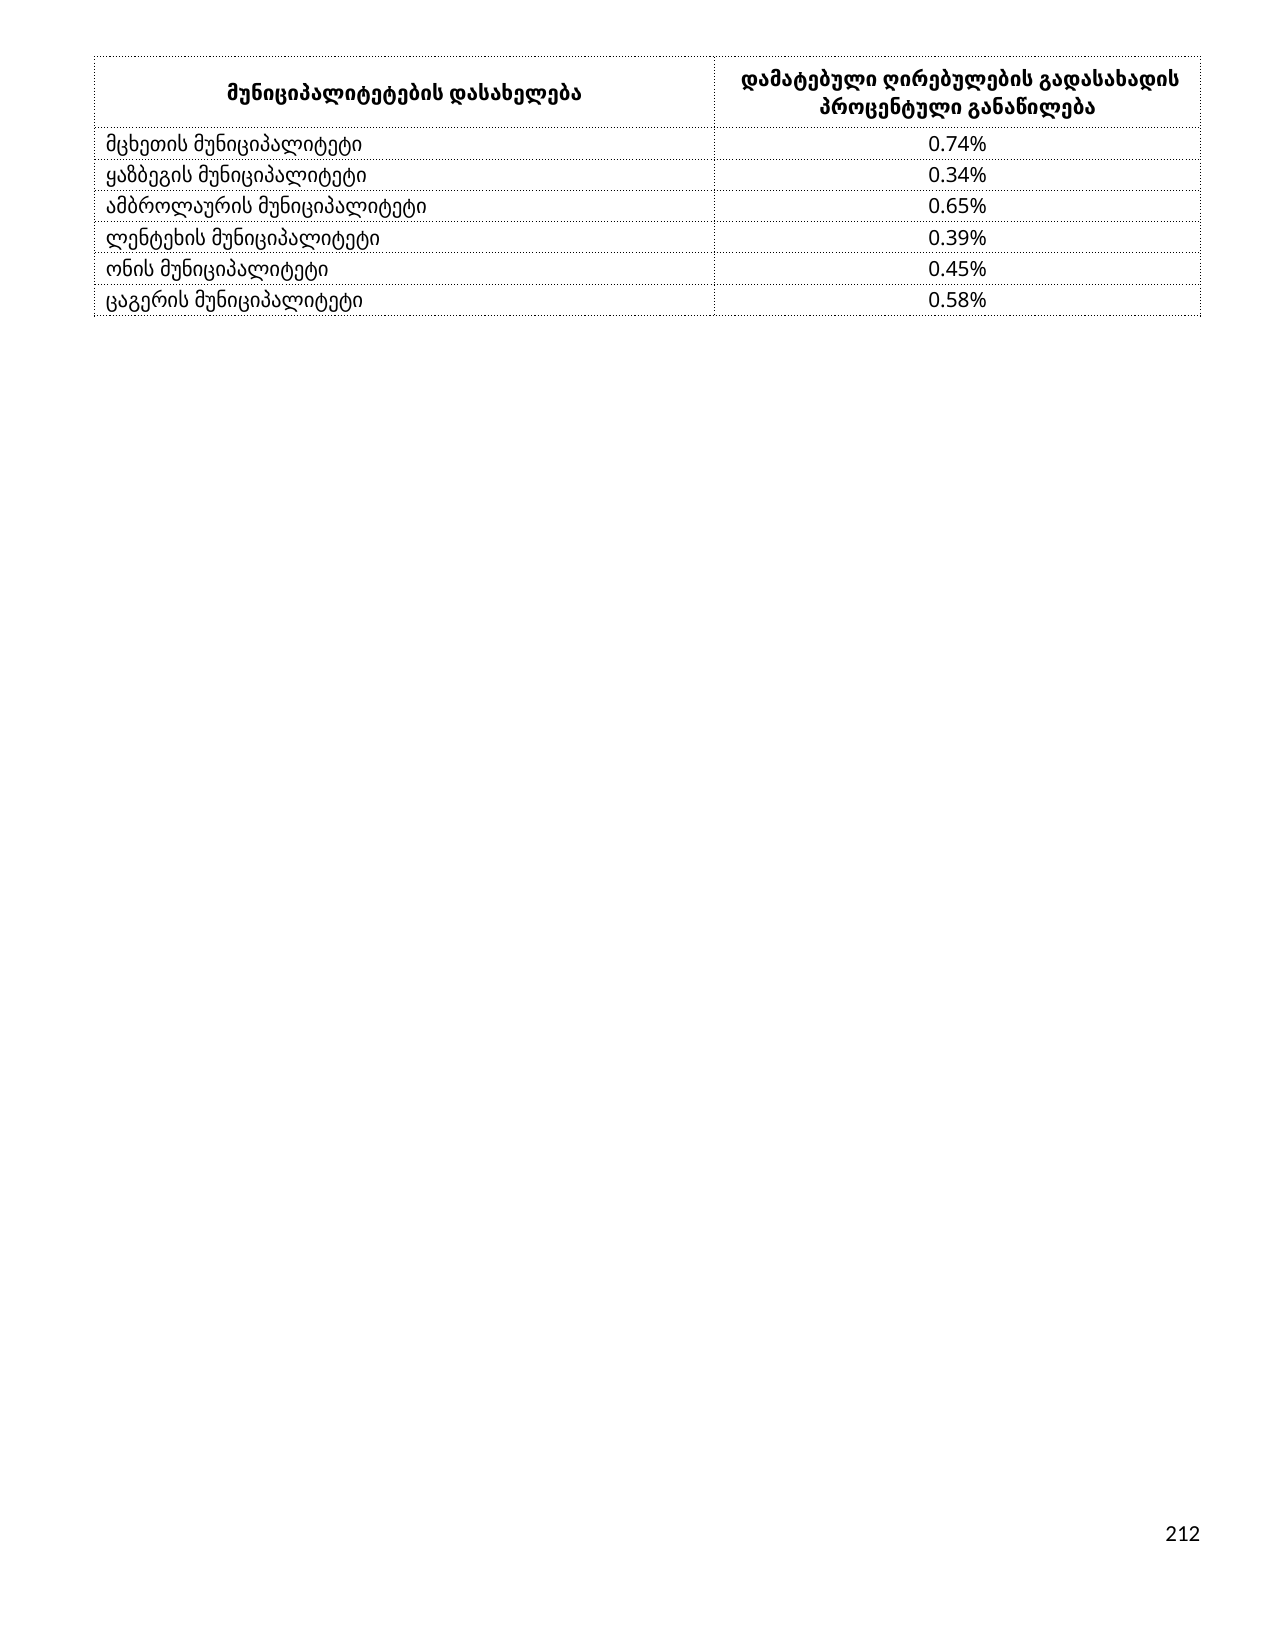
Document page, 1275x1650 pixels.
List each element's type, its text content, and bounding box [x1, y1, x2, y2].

table_cell ცაგერის მუნიციპალიტეტი [94, 284, 714, 315]
table_header დამატებული ღირებულების გადასახადის პროცენტული განაწილება [714, 56, 1201, 127]
table_cell 0.34% [714, 159, 1201, 190]
table_cell 0.74% [714, 127, 1201, 158]
table_cell 0.45% [714, 252, 1201, 283]
table_cell მცხეთის მუნიციპალიტეტი [94, 127, 714, 158]
table_cell 0.65% [714, 190, 1201, 221]
table_cell 0.58% [714, 284, 1201, 315]
table_cell ონის მუნიციპალიტეტი [94, 252, 714, 283]
table_cell ყაზბეგის მუნიციპალიტეტი [94, 159, 714, 190]
table_header მუნიციპალიტეტების დასახელება [94, 56, 714, 127]
table_cell 0.39% [714, 221, 1201, 252]
table_cell ამბროლაურის მუნიციპალიტეტი [94, 190, 714, 221]
table_cell ლენტეხის მუნიციპალიტეტი [94, 221, 714, 252]
